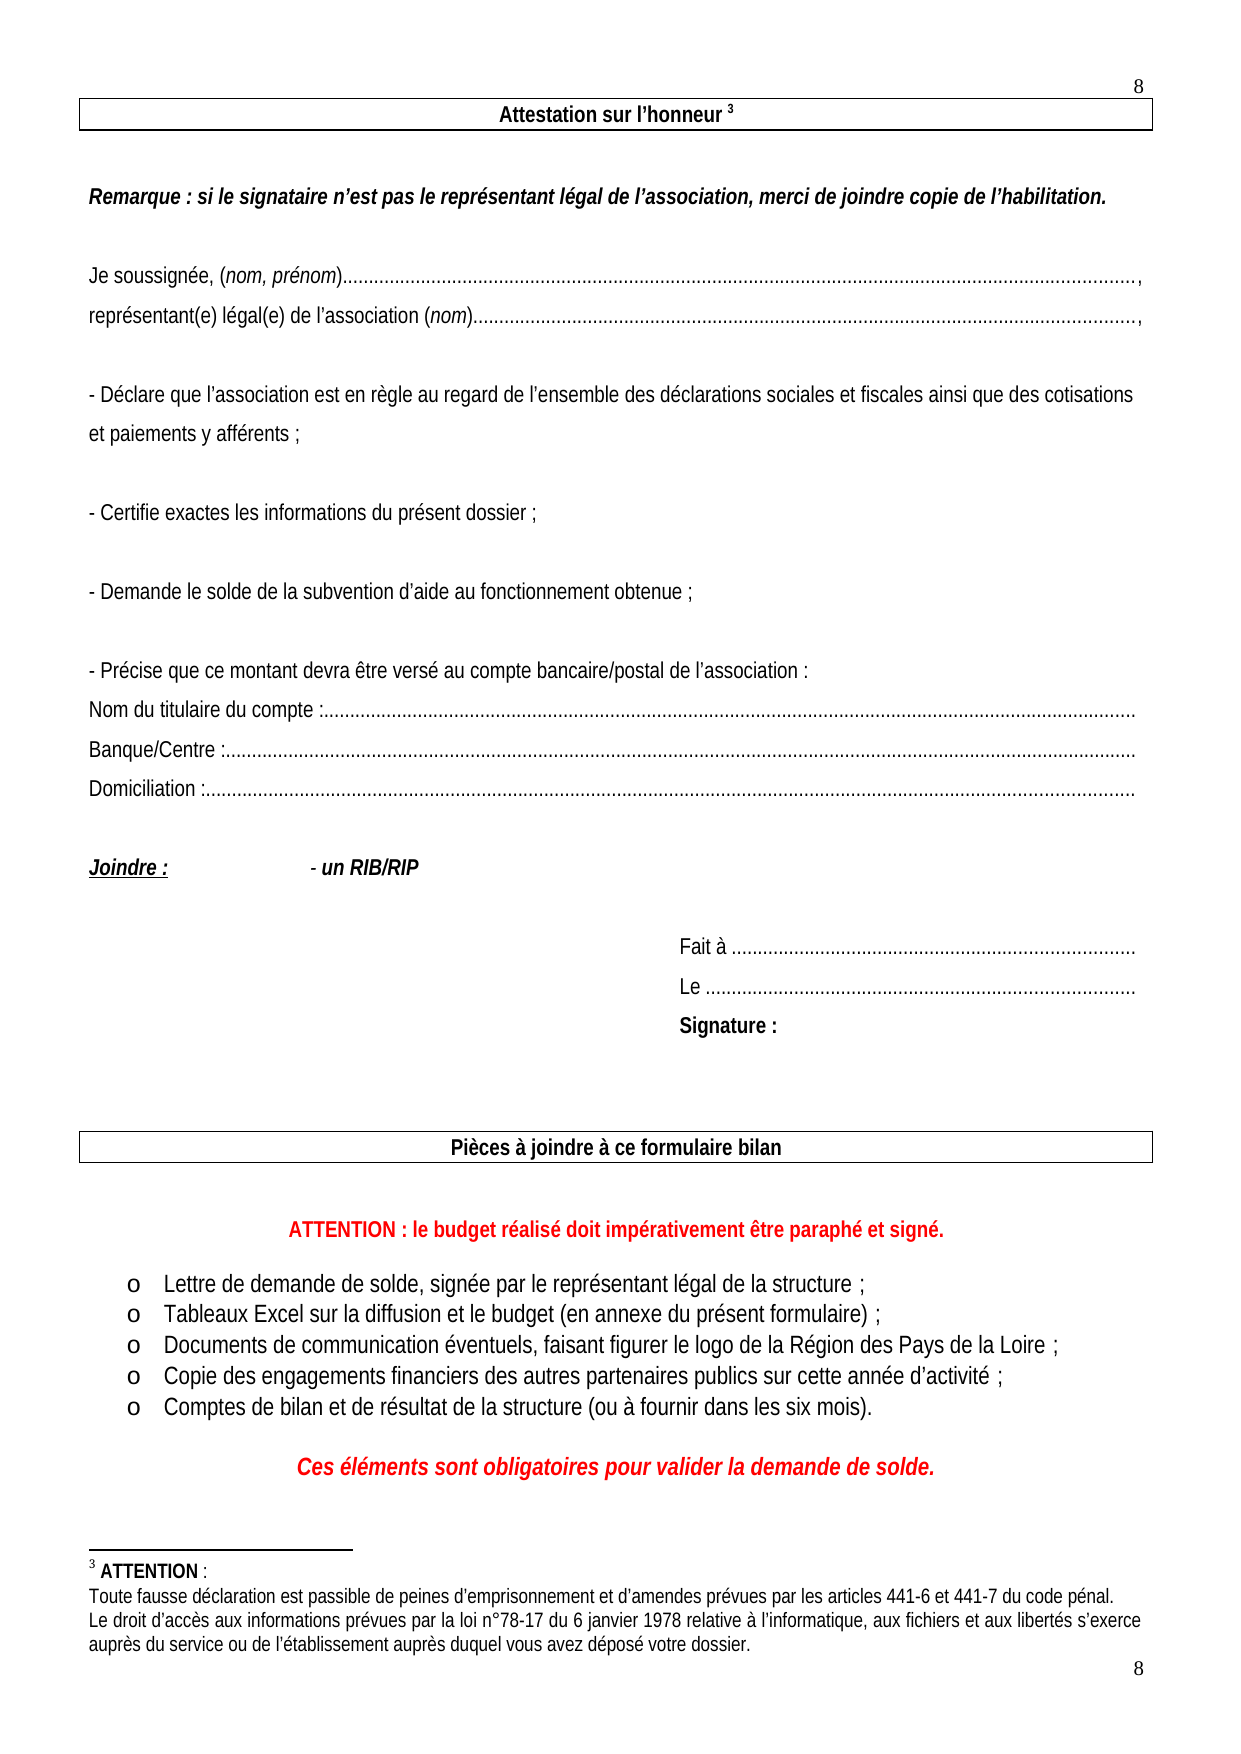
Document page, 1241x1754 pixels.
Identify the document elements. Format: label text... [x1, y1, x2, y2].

text Le [679, 973, 1144, 999]
list Comptes de bilan et de résultat de la structure (ou à fournir dans les six mois). [126, 1392, 1144, 1423]
list Tableaux Excel sur la diffusion et le budget (en annexe du présent formulaire) ; [126, 1299, 1144, 1330]
text Fait à [679, 933, 1144, 959]
text - Précise que ce montant devra être versé au compte bancaire/postal de l’association : [89, 657, 1144, 683]
text - Certifie exactes les informations du présent dossier ; [89, 499, 1144, 525]
text Ces éléments sont obligatoires pour valider la demande de solde. [89, 1452, 1144, 1481]
text Remarque : si le signataire n’est pas le représentant légal de l’association, merci de joindre copie de l’habilitation. [89, 183, 1144, 209]
text Joindre : - un RIB/RIP [89, 854, 1144, 881]
text Domiciliation : [89, 775, 1144, 802]
text Nom du titulaire du compte : [89, 696, 1144, 723]
subtitle Attestation sur l’honneur [80, 99, 1152, 129]
text Banque/Centre : [89, 736, 1144, 762]
text Je soussignée, (nom, prénom) , [89, 262, 1144, 288]
text ATTENTION : le budget réalisé doit impérativement être paraphé et signé. [89, 1216, 1144, 1242]
list Lettre de demande de solde, signée par le représentant légal de la structure ; [126, 1268, 1144, 1299]
text - Déclare que l’association est en règle au regard de l’ensemble des déclarations sociales et fiscales ainsi que des cotisations et paiements y afférents ; [89, 381, 1144, 446]
subtitle Pièces à joindre à ce formulaire bilan [80, 1132, 1152, 1162]
list Documents de communication éventuels, faisant figurer le logo de des Pays de ; [126, 1330, 1144, 1361]
text - Demande le solde de la subvention d’aide au fonctionnement obtenue ; [89, 578, 1144, 604]
text Signature : [679, 1012, 1144, 1038]
text représentant(e) légal(e) de l’association (nom) , [89, 302, 1144, 328]
list Copie des engagements financiers des autres partenaires publics sur cette année d’activité ; [126, 1361, 1144, 1392]
